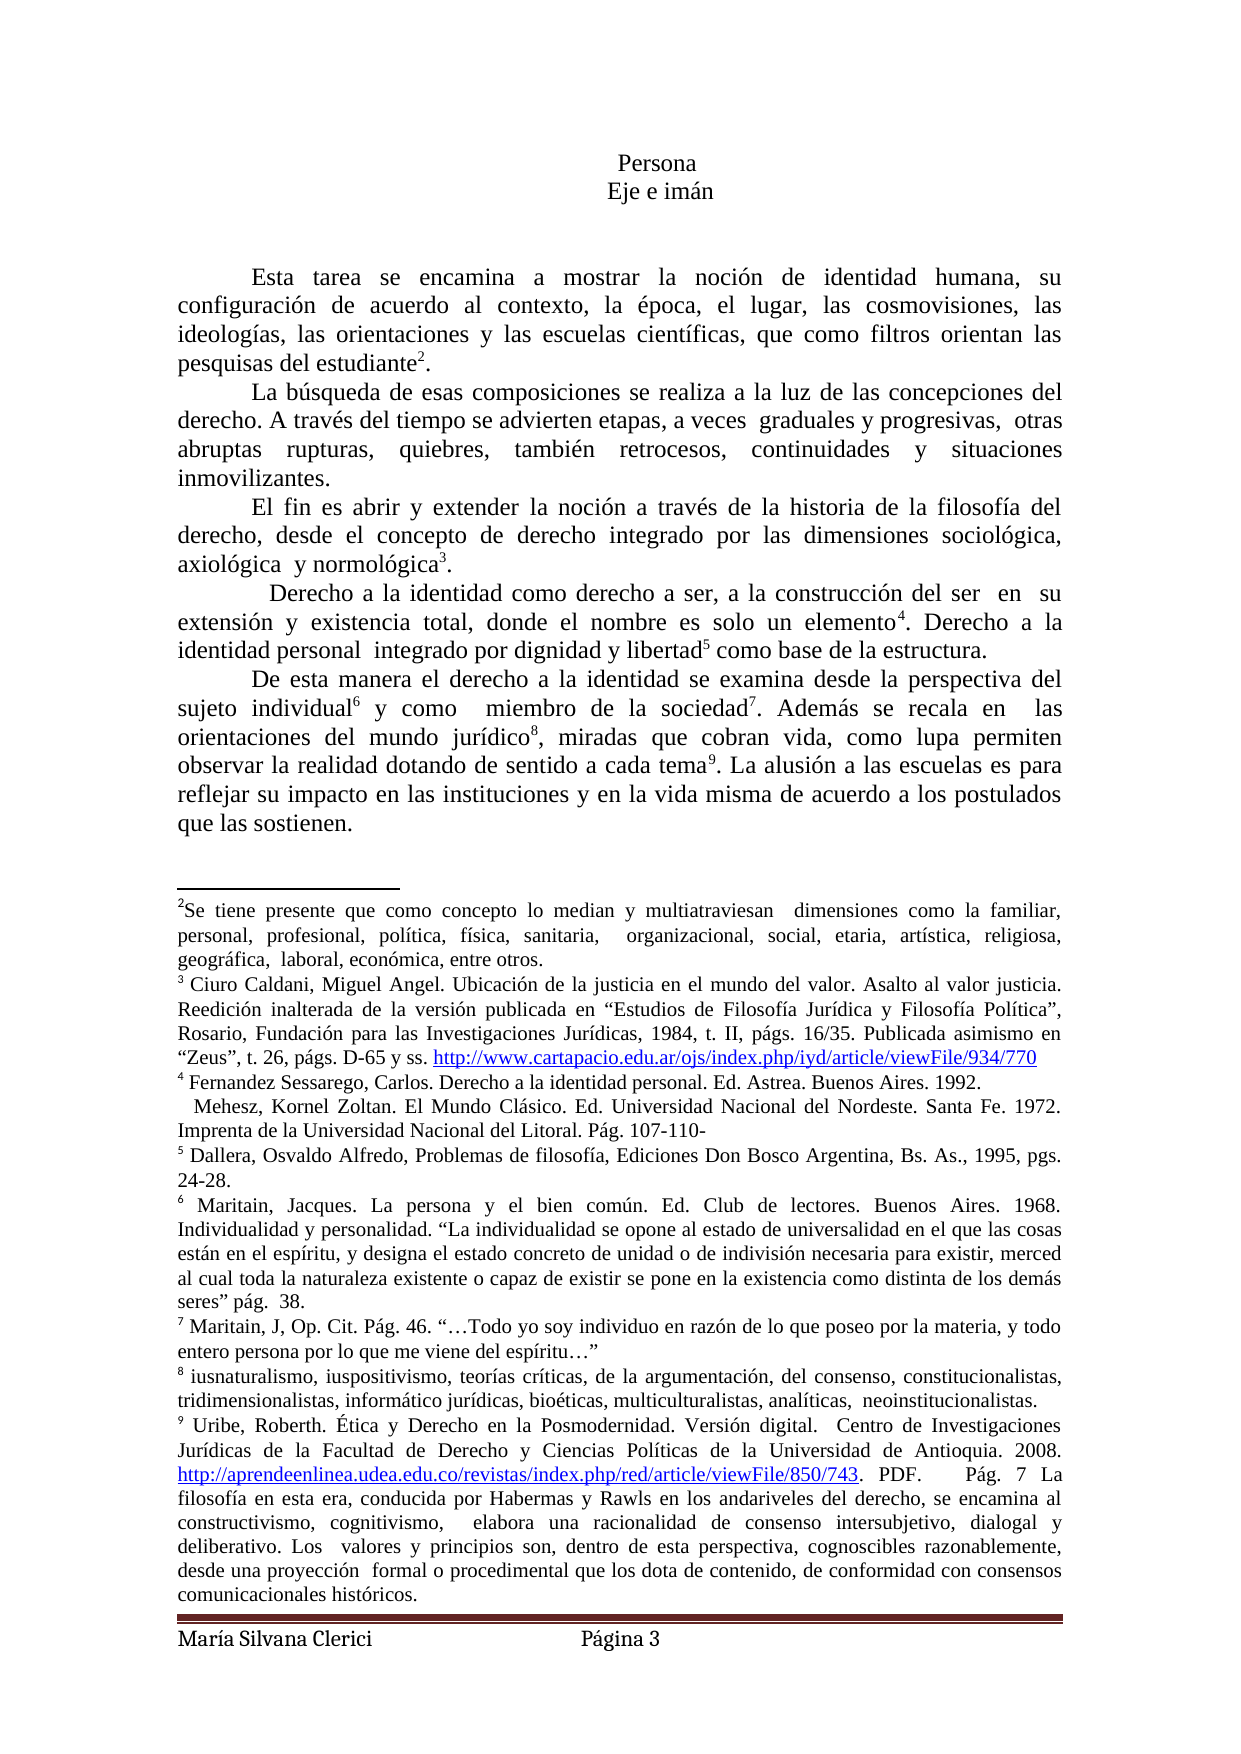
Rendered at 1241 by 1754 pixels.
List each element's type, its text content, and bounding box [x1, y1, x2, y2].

text Derecho a la identidad como derecho a ser, a la construcción del ser en su extensión y existencia total, donde el nombre es solo un elemento. Derecho a la identidad personal integrado por dignidad y libertad como base de la estructura. [177, 578, 1063, 664]
text Eje e imán [177, 176, 1063, 205]
text El fin es abrir y extender la noción a través de la historia de la filosofía del derecho, desde el concepto de derecho integrado por las dimensiones sociológica, axiológica y normológica. [177, 492, 1063, 578]
text Esta tarea se encamina a mostrar la noción de identidad humana, su configuración de acuerdo al contexto, la época, el lugar, las cosmovisiones, las ideologías, las orientaciones y las escuelas científicas, que como filtros orientan las pesquisas del estudiante. [177, 262, 1063, 377]
text Persona [177, 148, 1063, 176]
text De esta manera el derecho a la identidad se examina desde la perspectiva del sujeto individual y como miembro de la sociedad. Además se recala en las orientaciones del mundo jurídico, miradas que cobran vida, como lupa permiten observar la realidad dotando de sentido a cada tema. La alusión a las escuelas es para reflejar su impacto en las instituciones y en la vida misma de acuerdo a los postulados que las sostienen. [177, 664, 1063, 837]
text La búsqueda de esas composiciones se realiza a la luz de las concepciones del derecho. A través del tiempo se advierten etapas, a veces graduales y progresivas, otras abruptas rupturas, quiebres, también retrocesos, continuidades y situaciones inmovilizantes. [177, 377, 1063, 492]
